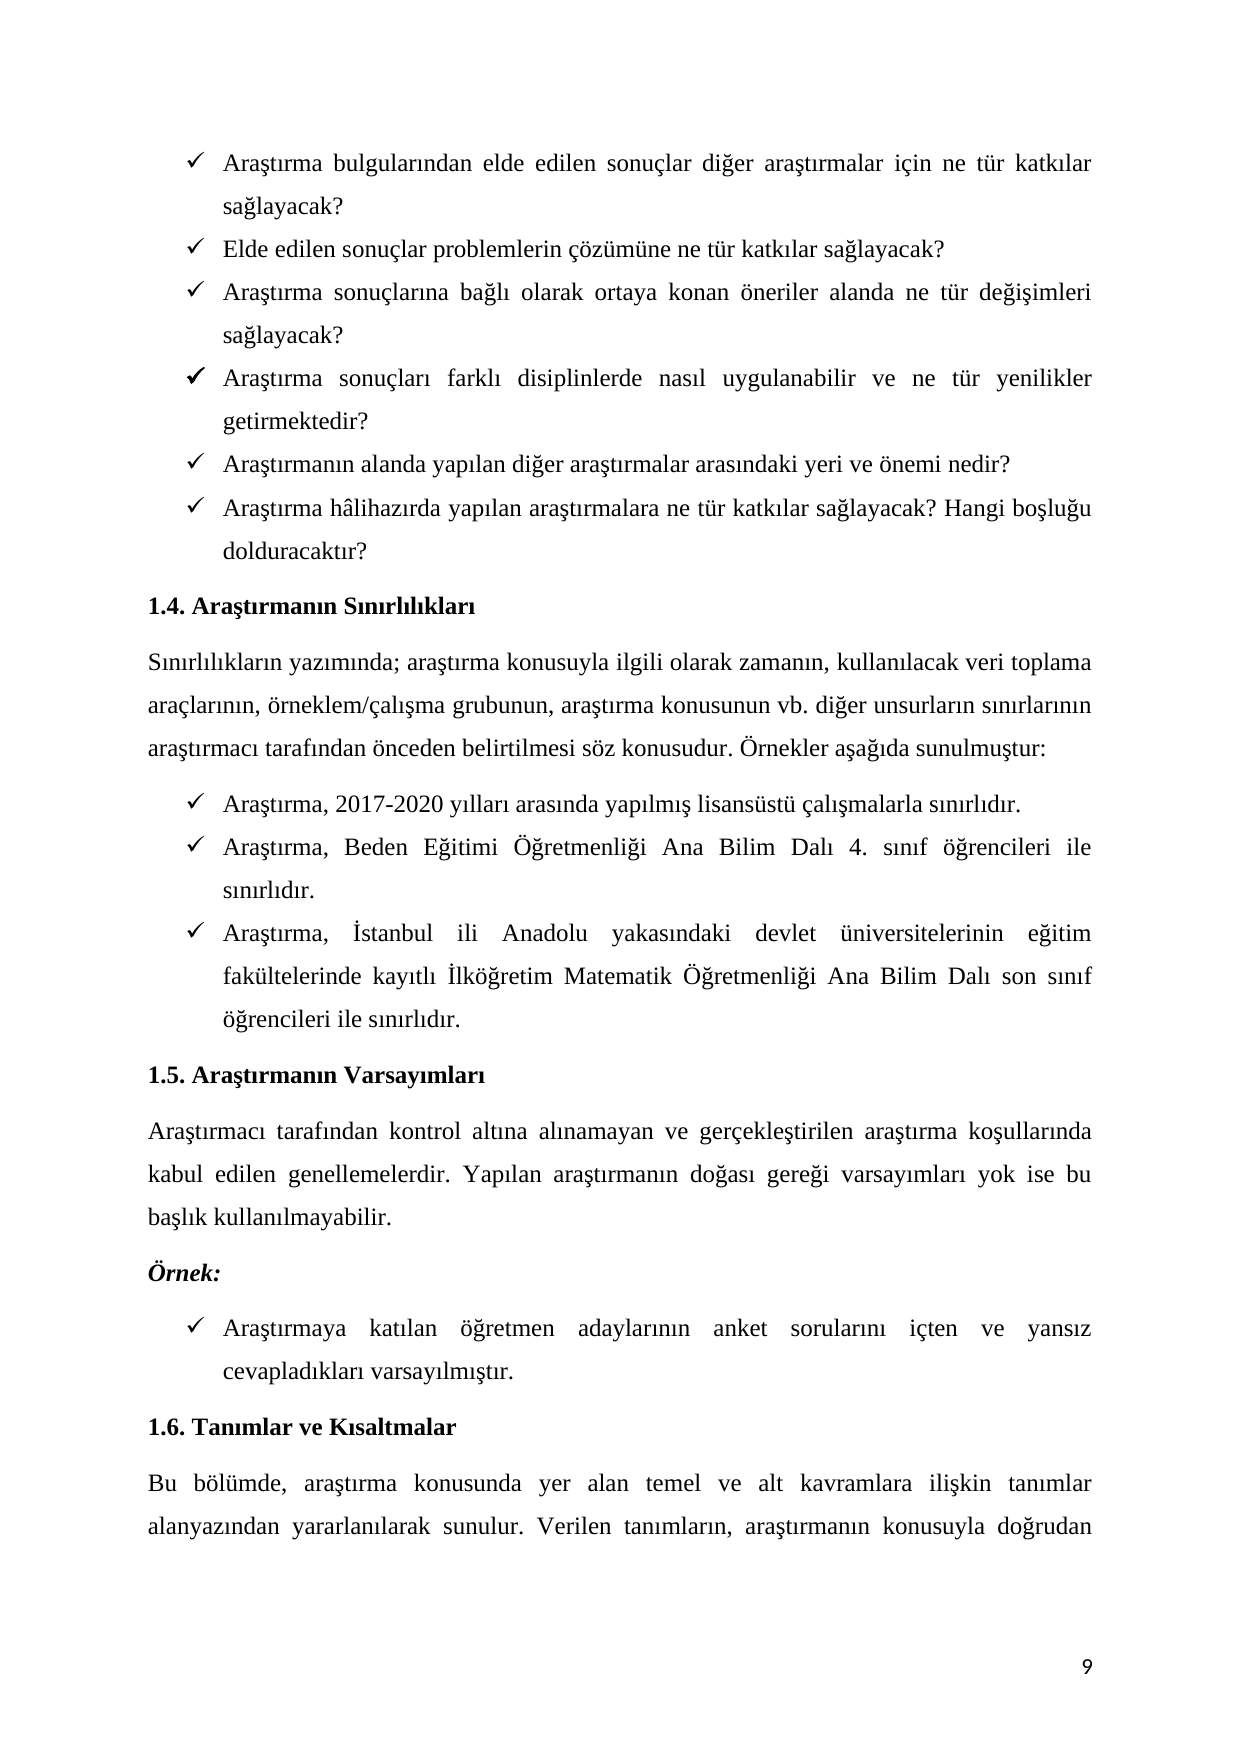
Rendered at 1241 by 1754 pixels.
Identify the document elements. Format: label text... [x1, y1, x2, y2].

text Örnek: [148, 1258, 1093, 1286]
text Araştırmacı tarafından kontrol altına alınamayan ve gerçekleştirilen araştırma koşullarında kabul edilen genellemelerdir. Yapılan araştırmanın doğası gereği varsayımları yok ise bu başlık kullanılmayabilir. [148, 1116, 1093, 1231]
list Araştırma, İstanbul ili Anadolu yakasındaki devlet üniversitelerinin eğitim fakültelerinde kayıtlı İlköğretim Matematik Öğretmenliği Ana Bilim Dalı son sınıf öğrencileri ile sınırlıdır. [185, 918, 1093, 1033]
text Sınırlılıkların yazımında; araştırma konusuyla ilgili olarak zamanın, kullanılacak veri toplama araçlarının, örneklem/çalışma grubunun, araştırma konusunun vb. diğer unsurların sınırlarının araştırmacı tarafından önceden belirtilmesi söz konusudur. Örnekler aşağıda sunulmuştur: [148, 647, 1093, 762]
list Araştırma bulgularından elde edilen sonuçlar diğer araştırmalar için ne tür katkılar sağlayacak? [185, 148, 1093, 219]
list Araştırma, 2017-2020 yılları arasında yapılmış lisansüstü çalışmalarla sınırlıdır. [185, 789, 1093, 818]
list Araştırmanın alanda yapılan diğer araştırmalar arasındaki yeri ve önemi nedir? [185, 449, 1093, 478]
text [148, 1468, 1093, 1539]
text 1.4. Araştırmanın Sınırlılıkları [148, 591, 1093, 620]
list Elde edilen sonuçlar problemlerin çözümüne ne tür katkılar sağlayacak? [185, 234, 1093, 263]
list Araştırmaya katılan öğretmen adaylarının anket sorularını içten ve yansız cevapladıkları varsayılmıştır. [185, 1313, 1093, 1385]
list Araştırma sonuçlarına bağlı olarak ortaya konan öneriler alanda ne tür değişimleri sağlayacak? [185, 277, 1093, 349]
text 1.5. Araştırmanın Varsayımları [148, 1060, 1093, 1089]
list Araştırma hâlihazırda yapılan araştırmalara ne tür katkılar sağlayacak? Hangi boşluğu dolduracaktır? [185, 493, 1093, 564]
text 1.6. Tanımlar ve Kısaltmalar [148, 1412, 1093, 1441]
list Araştırma, Beden Eğitimi Öğretmenliği Ana Bilim Dalı 4. sınıf öğrencileri ile sınırlıdır. [185, 832, 1093, 904]
list Araştırma sonuçları farklı disiplinlerde nasıl uygulanabilir ve ne tür yenilikler getirmektedir? [185, 363, 1093, 435]
